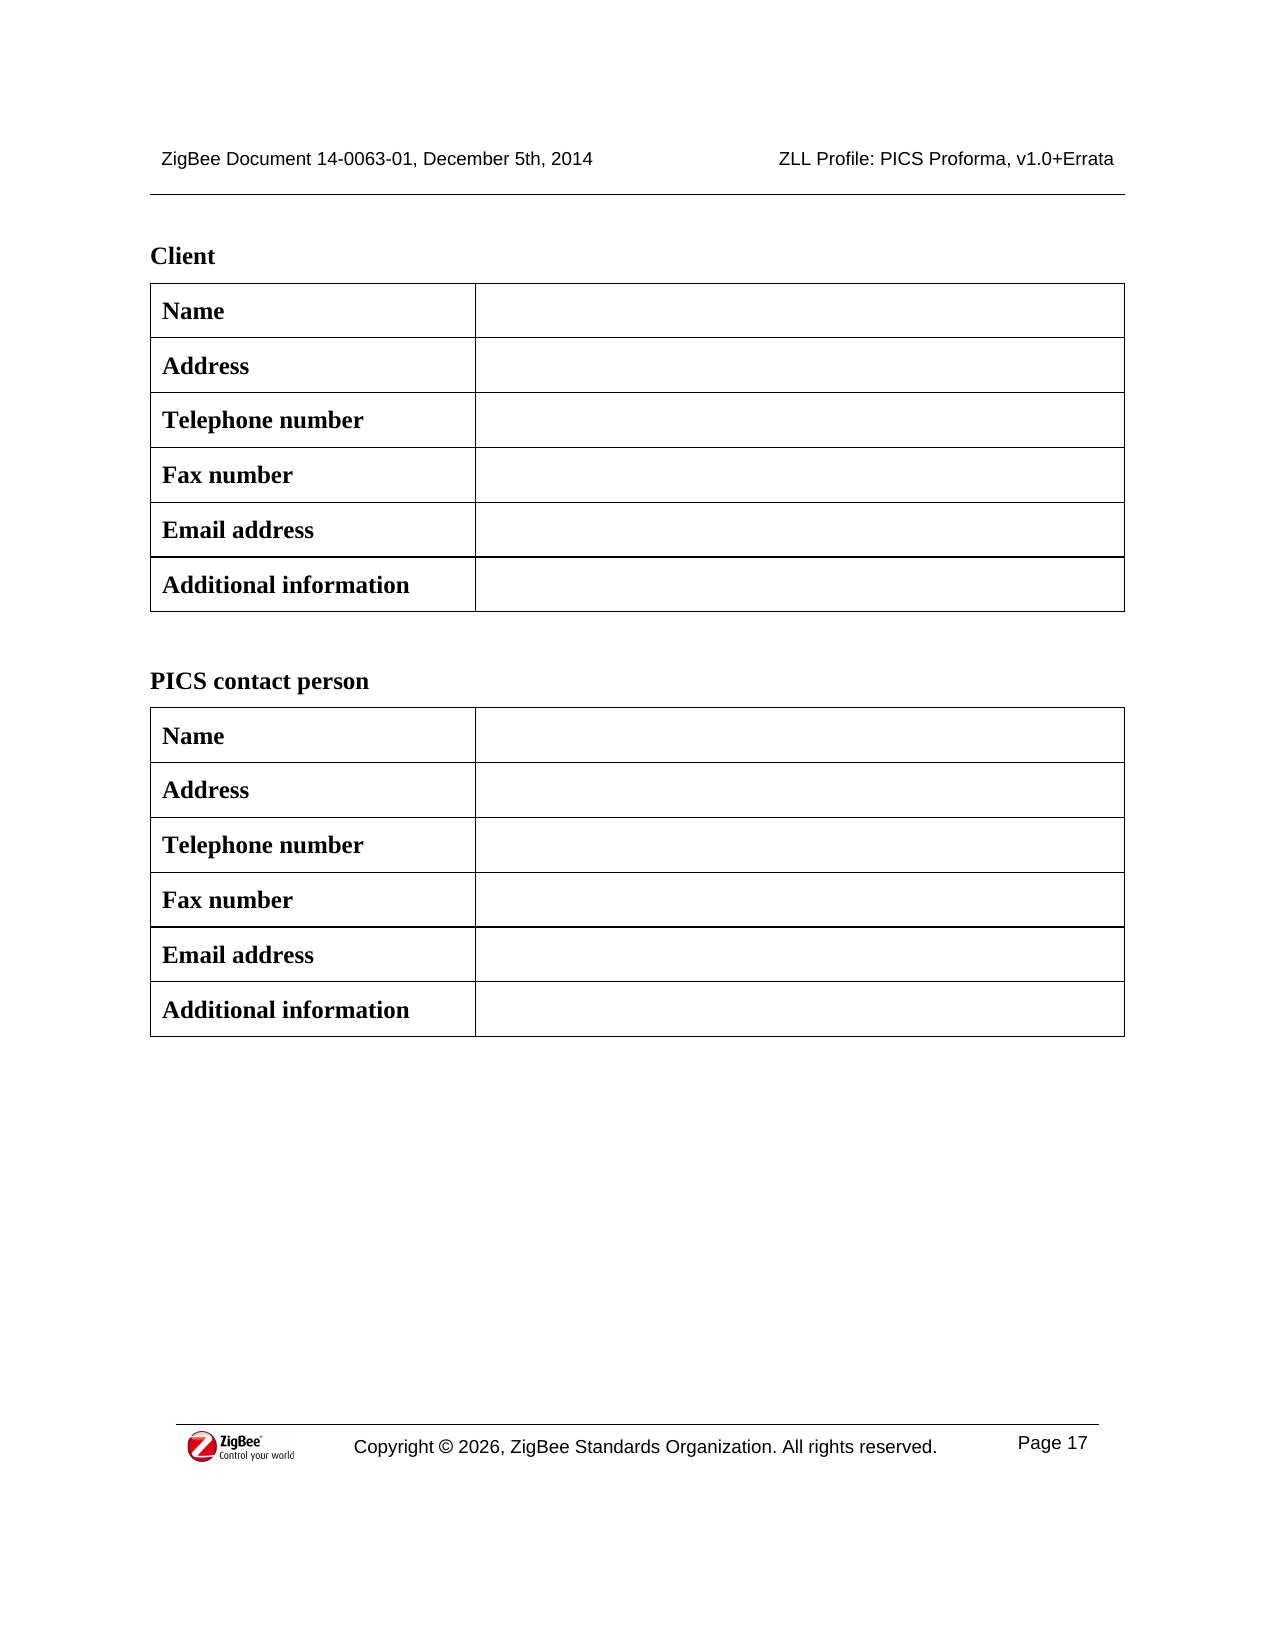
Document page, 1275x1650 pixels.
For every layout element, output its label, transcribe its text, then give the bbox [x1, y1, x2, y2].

table_cell [476, 393, 1124, 447]
table_cell Additional information [151, 558, 475, 611]
table_cell Telephone number [151, 818, 475, 872]
table_cell Address [151, 763, 475, 817]
table_header Name [151, 284, 475, 337]
table_cell [476, 873, 1124, 926]
table_header [476, 708, 1124, 762]
table_cell Telephone number [151, 393, 475, 447]
table_cell [476, 928, 1124, 981]
table_cell Fax number [151, 873, 475, 926]
table_cell [476, 558, 1124, 611]
table_header Name [151, 708, 475, 762]
text PICS contact person [150, 666, 1125, 695]
table_cell [476, 448, 1124, 502]
table_cell [476, 338, 1124, 392]
table_cell Fax number [151, 448, 475, 502]
table_cell Additional information [151, 982, 475, 1036]
table_cell [476, 503, 1124, 556]
table_header [476, 284, 1124, 337]
table_cell Email address [151, 503, 475, 556]
table_cell [476, 763, 1124, 817]
picture [187, 1431, 294, 1462]
table_cell [476, 982, 1124, 1036]
table_cell [476, 818, 1124, 872]
text Client [150, 241, 1125, 270]
table_cell Address [151, 338, 475, 392]
table_cell Email address [151, 928, 475, 981]
